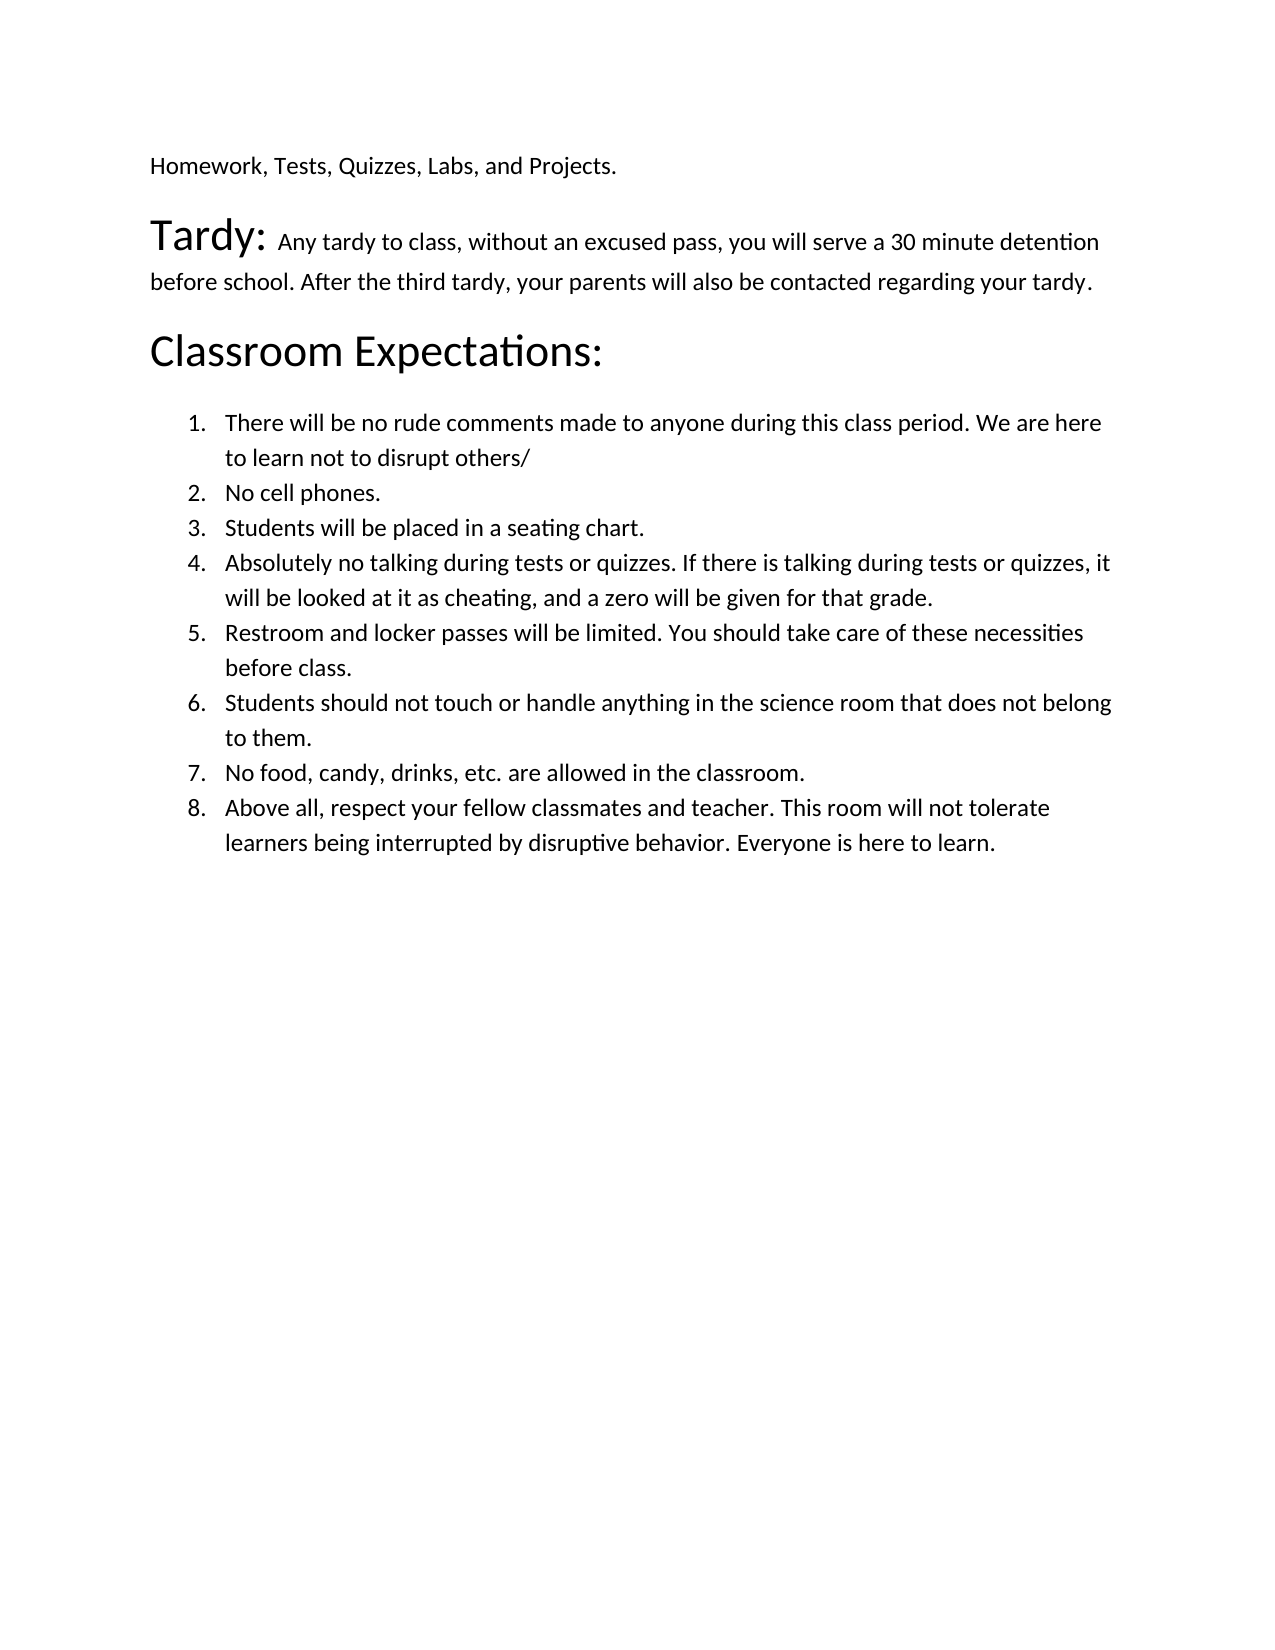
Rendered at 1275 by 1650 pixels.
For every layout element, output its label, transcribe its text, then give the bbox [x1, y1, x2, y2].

text Classroom Expectations: [150, 322, 1125, 378]
list No food, candy, drinks, etc. are allowed in the classroom. [187, 757, 1125, 788]
text Homework, Tests, Quizzes, Labs, and Projects. [150, 150, 1125, 181]
list Students should not touch or handle anything in the science room that does not belong to them. [187, 687, 1125, 753]
list No cell phones. [187, 477, 1125, 508]
list Absolutely no talking during tests or quizzes. If there is talking during tests or quizzes, it will be looked at it as cheating, and a zero will be given for that grade. [187, 547, 1125, 613]
list Students will be placed in a seating chart. [187, 512, 1125, 543]
list There will be no rude comments made to anyone during this class period. We are here to learn not to disrupt others/ [187, 407, 1125, 473]
list Above all, respect your fellow classmates and teacher. This room will not tolerate learners being interrupted by disruptive behavior. Everyone is here to learn. [187, 792, 1125, 858]
text Tardy: Any tardy to class, without an excused pass, you will serve a 30 minute detention before school. After the third tardy, your parents will also be contacted regarding your tardy. [150, 206, 1125, 297]
list Restroom and locker passes will be limited. You should take care of these necessities before class. [187, 617, 1125, 683]
